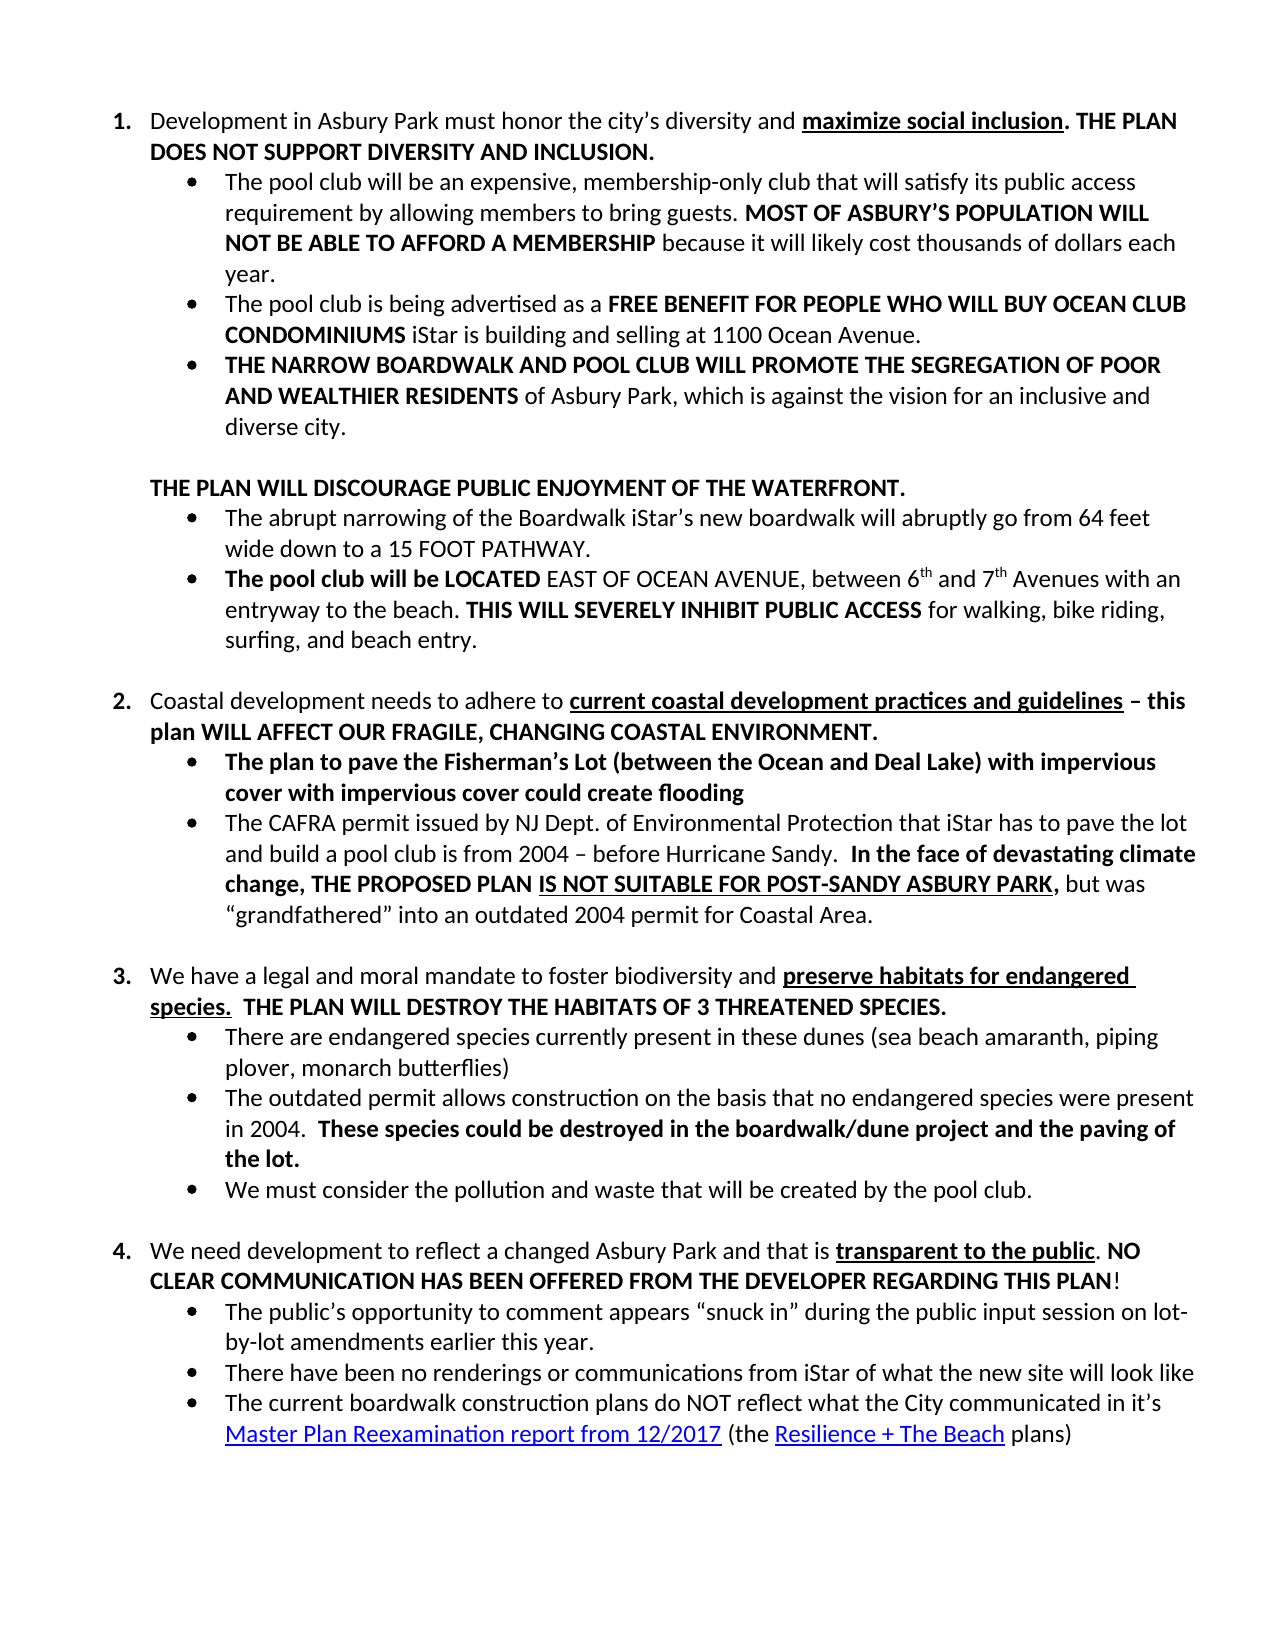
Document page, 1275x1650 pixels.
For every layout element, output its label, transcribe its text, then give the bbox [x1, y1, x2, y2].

list We have a legal and moral mandate to foster biodiversity and preserve habitats for endangered species. THE PLAN WILL DESTROY THE HABITATS OF 3 THREATENED SPECIES. [112, 960, 1200, 1021]
list There have been no renderings or communications from iStar of what the new site will look like [187, 1357, 1200, 1387]
list The current boardwalk construction plans do NOT reflect what the City communicated in it’s Master Plan Reexamination report from 12/2017 (the Resilience + The Beach plans) [187, 1387, 1200, 1448]
list The abrupt narrowing of the Boardwalk iStar’s new boardwalk will abruptly go from 64 feet wide down to a 15 FOOT PATHWAY. [187, 502, 1200, 563]
list THE PLAN WILL DISCOURAGE PUBLIC ENJOYMENT OF THE WATERFRONT. [150, 472, 1200, 502]
list There are endangered species currently present in these dunes (sea beach amaranth, piping plover, monarch butterflies) [187, 1021, 1200, 1082]
list The CAFRA permit issued by NJ Dept. of Environmental Protection that iStar has to pave the lot and build a pool club is from 2004 – before Hurricane Sandy. In the face of devastating climate change, THE PROPOSED PLAN IS NOT SUITABLE FOR POST-SANDY ASBURY PARK, but was “grandfathered” into an outdated 2004 permit for Coastal Area. [187, 807, 1200, 929]
list Coastal development needs to adhere to current coastal development practices and guidelines – this plan WILL AFFECT OUR FRAGILE, CHANGING COASTAL ENVIRONMENT. [112, 685, 1200, 746]
list We need development to reflect a changed Asbury Park and that is transparent to the public. NO CLEAR COMMUNICATION HAS BEEN OFFERED FROM THE DEVELOPER REGARDING THIS PLAN! [112, 1235, 1200, 1296]
list The pool club is being advertised as a FREE BENEFIT FOR PEOPLE WHO WILL BUY OCEAN CLUB CONDOMINIUMS iStar is building and selling at 1100 Ocean Avenue. [187, 289, 1200, 350]
list The public’s opportunity to comment appears “snuck in” during the public input session on lot-by-lot amendments earlier this year. [187, 1296, 1200, 1357]
list THE NARROW BOARDWALK AND POOL CLUB WILL PROMOTE THE SEGREGATION OF POOR AND WEALTHIER RESIDENTS of Asbury Park, which is against the vision for an inclusive and diverse city. [187, 350, 1200, 441]
list The plan to pave the Fisherman’s Lot (between the Ocean and Deal Lake) with impervious cover with impervious cover could create flooding [187, 746, 1200, 807]
list The outdated permit allows construction on the basis that no endangered species were present in 2004. These species could be destroyed in the boardwalk/dune project and the paving of the lot. [187, 1082, 1200, 1174]
list The pool club will be an expensive, membership-only club that will satisfy its public access requirement by allowing members to bring guests. MOST OF ASBURY’S POPULATION WILL NOT BE ABLE TO AFFORD A MEMBERSHIP because it will likely cost thousands of dollars each year. [187, 167, 1200, 289]
list We must consider the pollution and waste that will be created by the pool club. [187, 1174, 1200, 1204]
list Development in Asbury Park must honor the city’s diversity and maximize social inclusion. THE PLAN DOES NOT SUPPORT DIVERSITY AND INCLUSION. [112, 106, 1200, 167]
list The pool club will be LOCATED EAST OF OCEAN AVENUE, between 6th and 7th Avenues with an entryway to the beach. THIS WILL SEVERELY INHIBIT PUBLIC ACCESS for walking, bike riding, surfing, and beach entry. [187, 563, 1200, 655]
